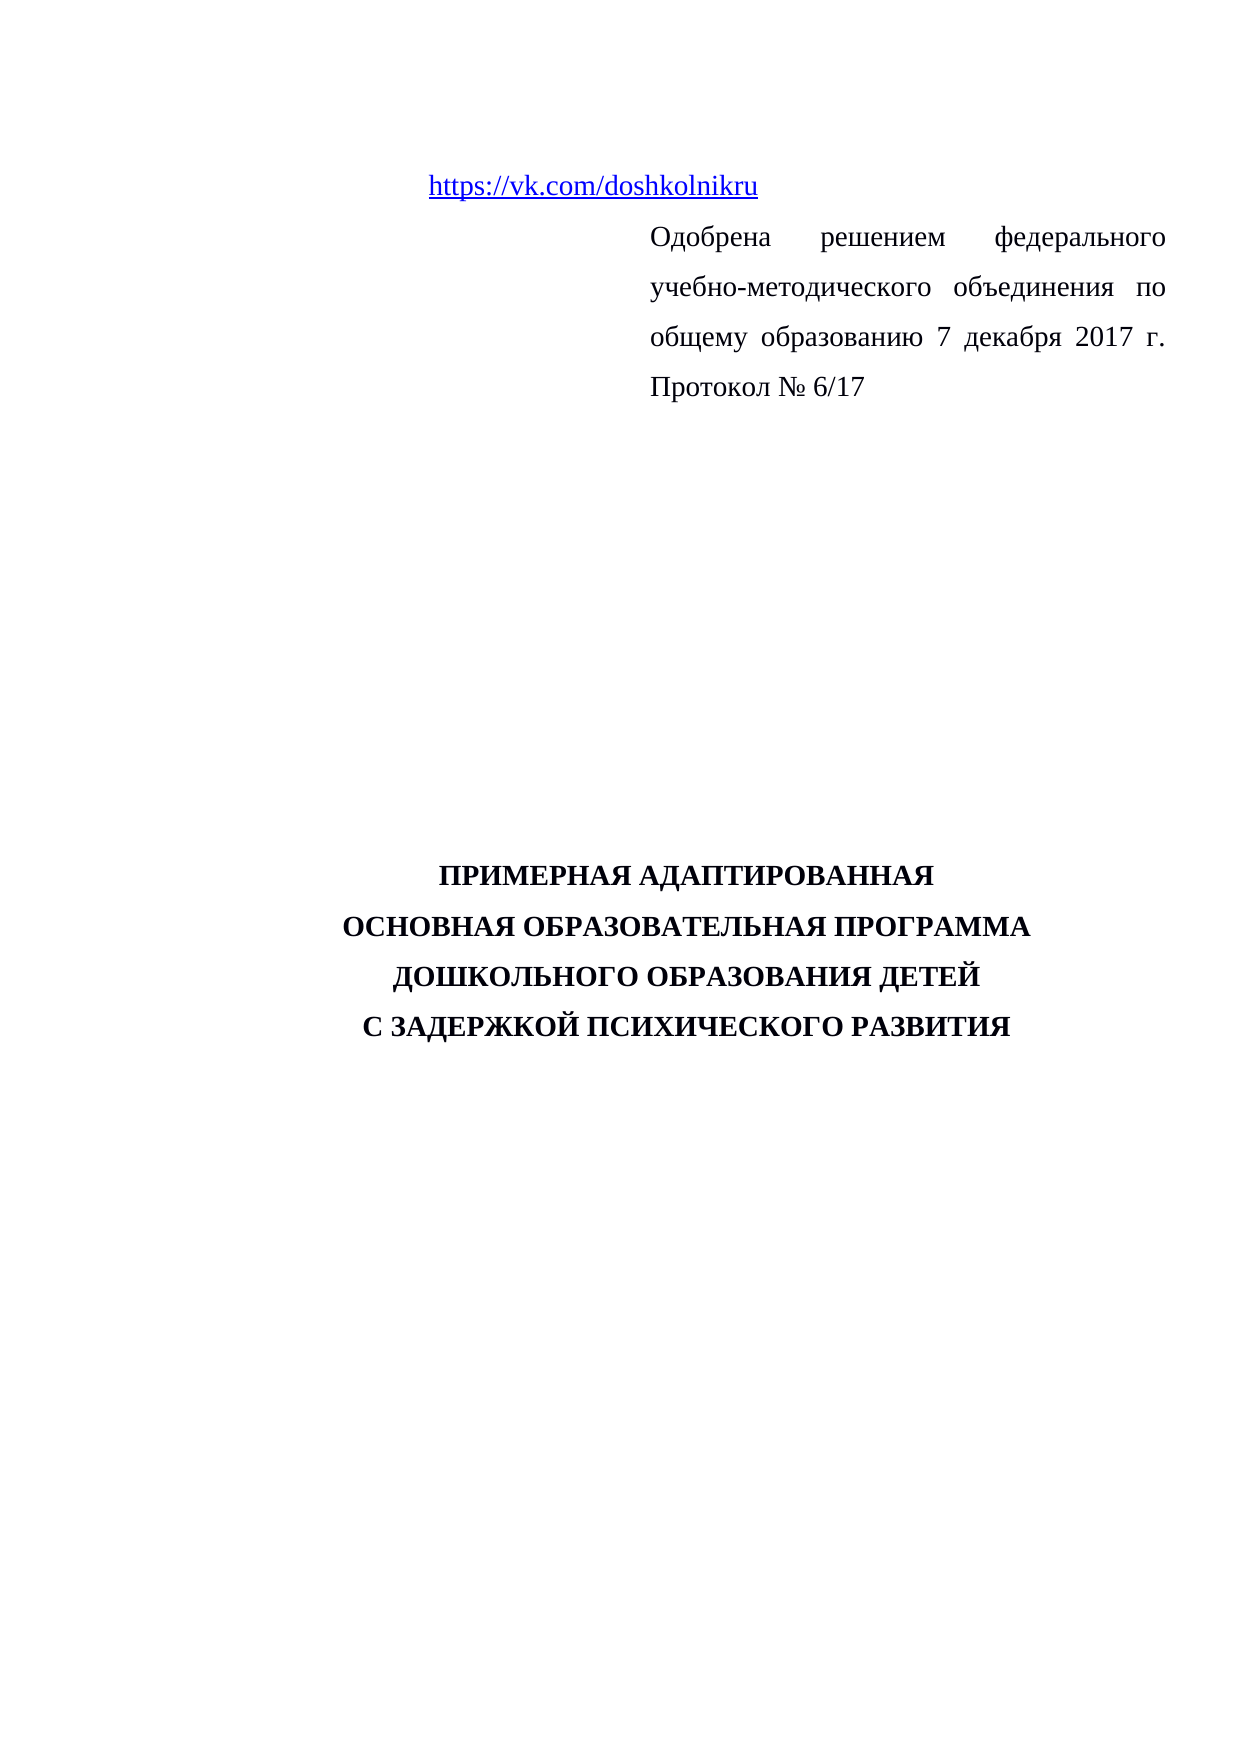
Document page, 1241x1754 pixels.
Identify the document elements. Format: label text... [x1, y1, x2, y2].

text Одобрена решением федерального учебно-методического объединения по общему образованию 7 декабря 2017 г. Протокол № 6/17 [650, 219, 1166, 403]
text ОСНОВНАЯ ОБРАЗОВАТЕЛЬНАЯ ПРОГРАММА [133, 909, 1166, 942]
text https://vk.com/doshkolnikru [354, 168, 1166, 202]
text С ЗАДЕРЖКОЙ ПСИХИЧЕСКОГО РАЗВИТИЯ [133, 1009, 1166, 1043]
text ДОШКОЛЬНОГО ОБРАЗОВАНИЯ ДЕТЕЙ [133, 959, 1166, 992]
text ПРИМЕРНАЯ АДАПТИРОВАННАЯ [133, 858, 1166, 892]
